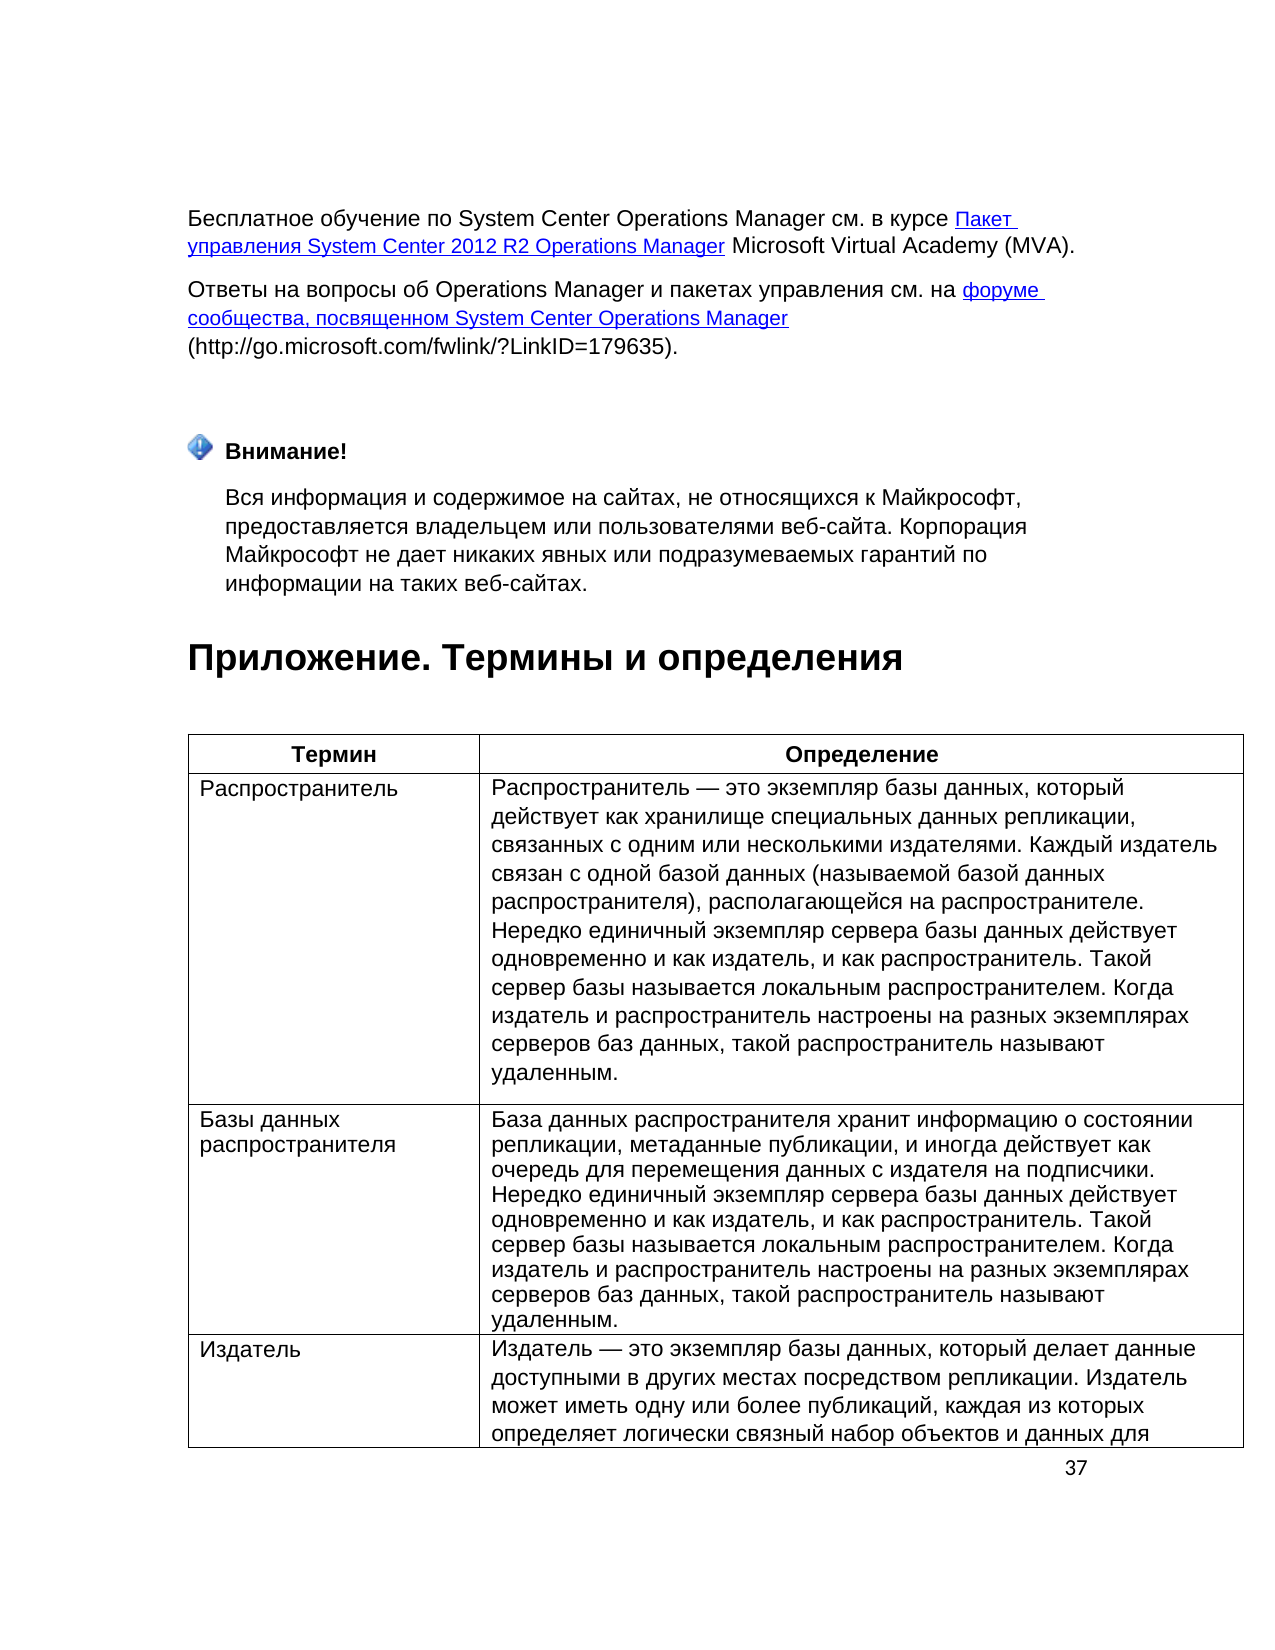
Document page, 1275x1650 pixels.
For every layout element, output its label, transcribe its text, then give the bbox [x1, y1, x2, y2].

list Бесплатное обучение по System Center Operations Manager см. в курсе Пакет управления System Center 2012 R2 Operations Manager Microsoft Virtual Academy (MVA). [187, 205, 1087, 259]
table_cell Распространитель [189, 774, 479, 1104]
table_header Определение [480, 735, 1243, 773]
table_cell База данных распространителя хранит информацию о состоянии репликации, метаданные публикации, и иногда действует как очередь для перемещения данных с издателя на подписчики. Нередко единичный экземпляр сервера базы данных действует одновременно и как издатель, и как распространитель. Такой сервер базы называется локальным распространителем. Когда издатель и распространитель настроены на разных экземплярах серверов баз данных, такой распространитель называют удаленным. [480, 1105, 1243, 1334]
text Ответы на вопросы об Operations Manager и пакетах управления см. на форуме сообщества, посвященном System Center Operations Manager (http://go.microsoft.com/fwlink/?LinkID=179635). [187, 276, 1087, 359]
table_cell Распространитель — это экземпляр базы данных, который действует как хранилище специальных данных репликации, связанных с одним или несколькими издателями. Каждый издатель связан с одной базой данных (называемой базой данных распространителя), располагающейся на распространителе. Нередко единичный экземпляр сервера базы данных действует одновременно и как издатель, и как распространитель. Такой сервер базы называется локальным распространителем. Когда издатель и распространитель настроены на разных экземплярах серверов баз данных, такой распространитель называют удаленным. [480, 774, 1243, 1104]
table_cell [480, 1335, 1243, 1447]
picture [187, 434, 226, 460]
text Вся информация и содержимое на сайтах, не относящихся к Майкрософт, предоставляется владельцем или пользователями веб-сайта. Корпорация Майкрософт не дает никаких явных или подразумеваемых гарантий по информации на таких веб-сайтах. [225, 422, 1050, 596]
table_cell Базы данных распространителя [189, 1105, 479, 1334]
subtitle Приложение. Термины и определения [187, 636, 1087, 679]
text Внимание! [187, 434, 354, 466]
table_header Термин [189, 735, 479, 773]
table_cell Издатель [189, 1335, 479, 1447]
